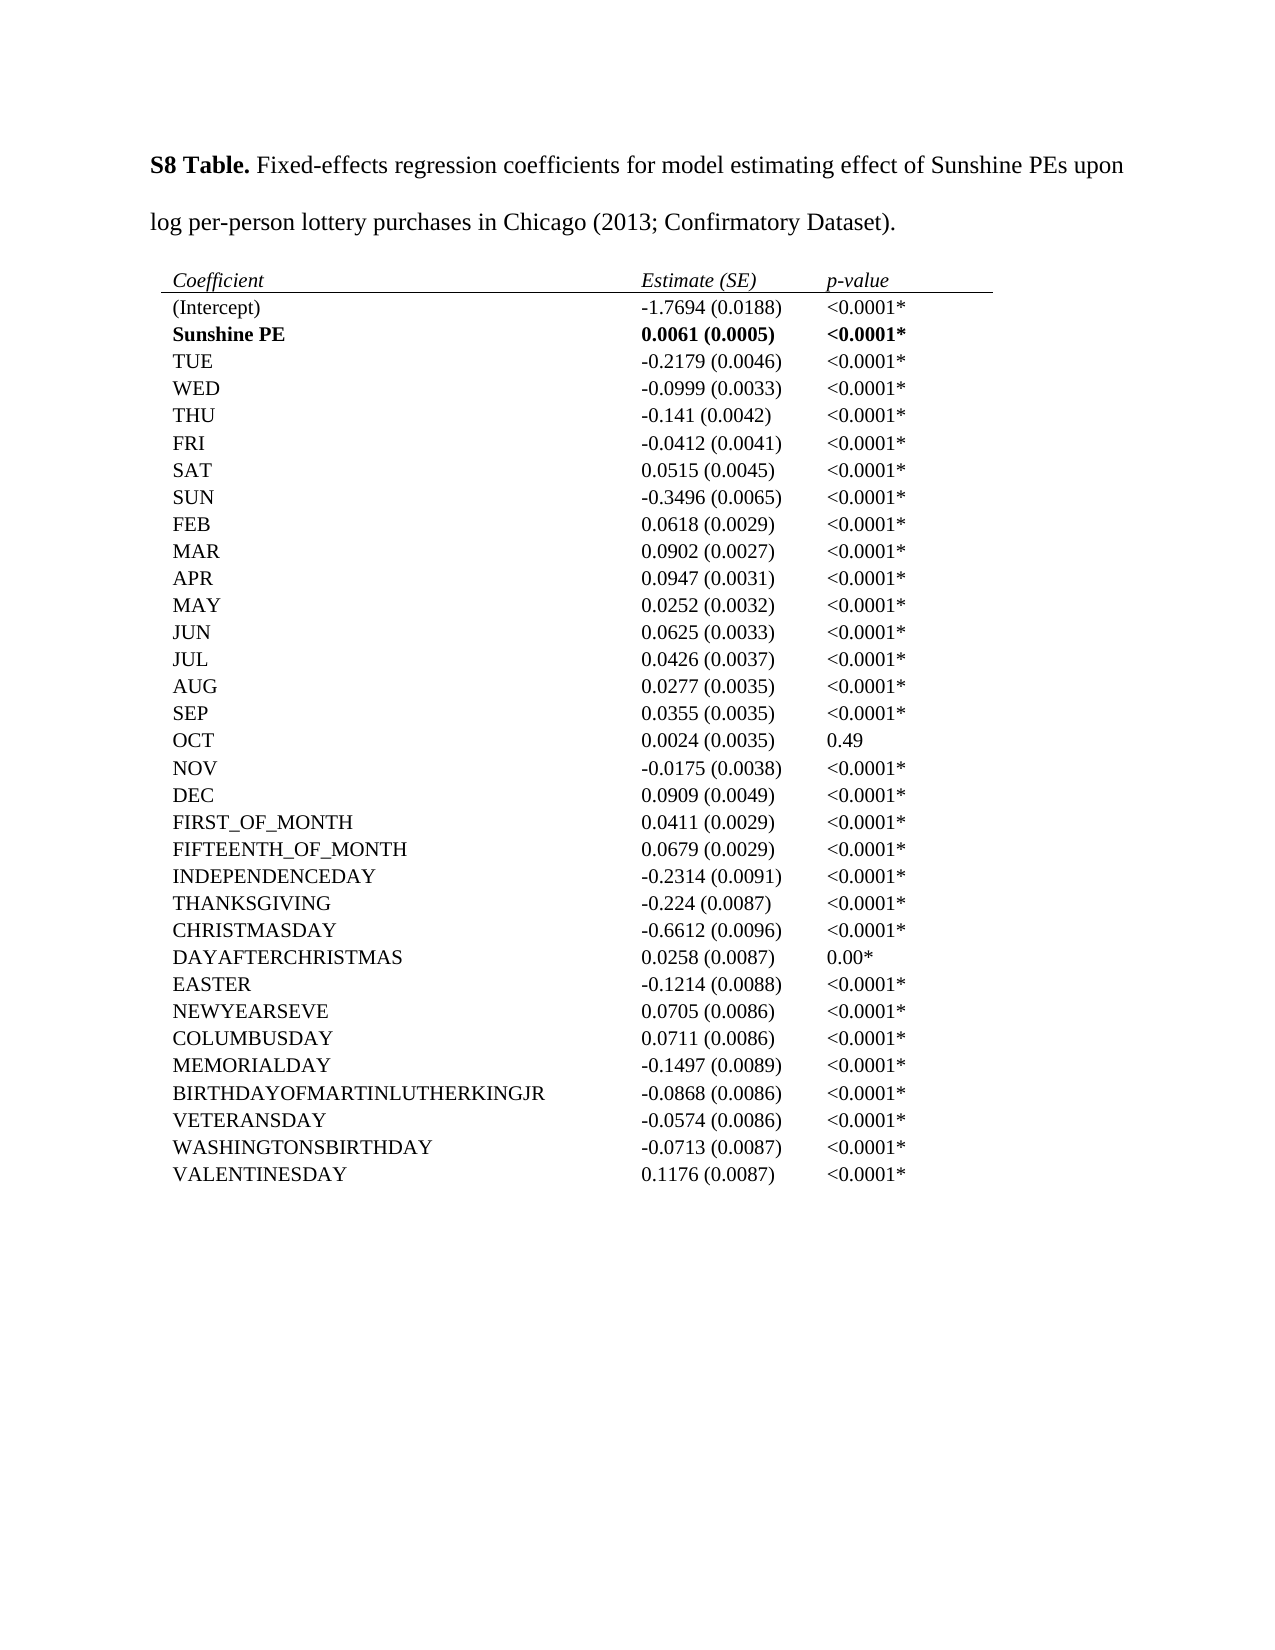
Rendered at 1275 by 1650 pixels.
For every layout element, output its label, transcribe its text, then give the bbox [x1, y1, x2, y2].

table_cell AUG [161, 671, 630, 698]
table_cell DAYAFTERCHRISTMAS [161, 942, 630, 969]
table_cell JUL [161, 644, 630, 671]
table_cell <0.0001* [815, 807, 992, 834]
table_cell THANKSGIVING [161, 888, 630, 915]
table_cell -0.3496 (0.0065) [630, 482, 815, 509]
table_cell -0.0999 (0.0033) [630, 373, 815, 400]
table_cell <0.0001* [815, 617, 992, 644]
table_cell FRI [161, 428, 630, 454]
table_header p-value [815, 265, 992, 292]
table_cell SAT [161, 455, 630, 482]
table_cell FEB [161, 509, 630, 536]
table_cell FIRST_OF_MONTH [161, 807, 630, 834]
table_cell <0.0001* [815, 780, 992, 807]
table_cell -0.2314 (0.0091) [630, 861, 815, 888]
table_cell <0.0001* [815, 1050, 992, 1077]
table_cell <0.0001* [815, 915, 992, 942]
table_cell <0.0001* [815, 671, 992, 698]
table_cell VALENTINESDAY [161, 1159, 630, 1186]
table_cell -0.6612 (0.0096) [630, 915, 815, 942]
table_cell (Intercept) [161, 293, 630, 319]
table_cell <0.0001* [815, 319, 992, 346]
table_cell -0.2179 (0.0046) [630, 346, 815, 373]
table_cell <0.0001* [815, 373, 992, 400]
table_cell NEWYEARSEVE [161, 996, 630, 1023]
table_cell 0.0679 (0.0029) [630, 834, 815, 861]
table_cell 0.0909 (0.0049) [630, 780, 815, 807]
table_cell WED [161, 373, 630, 400]
table_cell 0.0618 (0.0029) [630, 509, 815, 536]
table_cell 0.0411 (0.0029) [630, 807, 815, 834]
table_cell -0.0175 (0.0038) [630, 753, 815, 779]
table_cell <0.0001* [815, 590, 992, 617]
table_cell <0.0001* [815, 753, 992, 779]
table_cell <0.0001* [815, 969, 992, 996]
table_cell NOV [161, 753, 630, 779]
table_cell <0.0001* [815, 1159, 992, 1186]
table_cell -0.0412 (0.0041) [630, 428, 815, 454]
table_cell WASHINGTONSBIRTHDAY [161, 1132, 630, 1159]
table_cell 0.0252 (0.0032) [630, 590, 815, 617]
table_cell SUN [161, 482, 630, 509]
table_cell 0.1176 (0.0087) [630, 1159, 815, 1186]
table_cell MAY [161, 590, 630, 617]
table_cell 0.0515 (0.0045) [630, 455, 815, 482]
table_cell INDEPENDENCEDAY [161, 861, 630, 888]
table_cell <0.0001* [815, 536, 992, 563]
table_cell -0.141 (0.0042) [630, 400, 815, 427]
table_cell -0.1497 (0.0089) [630, 1050, 815, 1077]
table_cell 0.0947 (0.0031) [630, 563, 815, 590]
table_cell 0.0277 (0.0035) [630, 671, 815, 698]
table_cell FIFTEENTH_OF_MONTH [161, 834, 630, 861]
table_cell JUN [161, 617, 630, 644]
table_cell 0.0902 (0.0027) [630, 536, 815, 563]
table_cell Sunshine PE [161, 319, 630, 346]
table_cell <0.0001* [815, 1132, 992, 1159]
table_cell <0.0001* [815, 698, 992, 725]
table_cell <0.0001* [815, 400, 992, 427]
table_cell BIRTHDAYOFMARTINLUTHERKINGJR [161, 1078, 630, 1104]
table_cell <0.0001* [815, 888, 992, 915]
table_cell 0.0061 (0.0005) [630, 319, 815, 346]
table_cell EASTER [161, 969, 630, 996]
table_cell -0.1214 (0.0088) [630, 969, 815, 996]
table_cell <0.0001* [815, 996, 992, 1023]
table_cell -0.0713 (0.0087) [630, 1132, 815, 1159]
table_cell <0.0001* [815, 346, 992, 373]
table_cell SEP [161, 698, 630, 725]
table_cell 0.0711 (0.0086) [630, 1023, 815, 1050]
table_cell 0.0625 (0.0033) [630, 617, 815, 644]
table_cell -0.0868 (0.0086) [630, 1078, 815, 1104]
table_cell 0.0258 (0.0087) [630, 942, 815, 969]
table_cell -1.7694 (0.0188) [630, 293, 815, 319]
table_cell COLUMBUSDAY [161, 1023, 630, 1050]
table_cell -0.0574 (0.0086) [630, 1105, 815, 1132]
table_cell <0.0001* [815, 455, 992, 482]
table_cell 0.49 [815, 725, 992, 752]
table_cell DEC [161, 780, 630, 807]
table_cell VETERANSDAY [161, 1105, 630, 1132]
table_cell MAR [161, 536, 630, 563]
table_cell <0.0001* [815, 293, 992, 319]
table_cell <0.0001* [815, 1105, 992, 1132]
table_cell <0.0001* [815, 1078, 992, 1104]
table_cell TUE [161, 346, 630, 373]
table_header Coefficient [161, 265, 630, 292]
table_cell THU [161, 400, 630, 427]
table_cell <0.0001* [815, 509, 992, 536]
text S8 Table. Fixed-effects regression coefficients for model estimating effect of Sunshine PEs upon log per-person lottery purchases in Chicago (2013; Confirmatory Dataset). [150, 150, 1125, 236]
table_cell OCT [161, 725, 630, 752]
table_cell 0.0024 (0.0035) [630, 725, 815, 752]
table_cell <0.0001* [815, 428, 992, 454]
table_cell 0.00* [815, 942, 992, 969]
table_cell MEMORIALDAY [161, 1050, 630, 1077]
table_cell -0.224 (0.0087) [630, 888, 815, 915]
table_cell 0.0426 (0.0037) [630, 644, 815, 671]
table_cell <0.0001* [815, 563, 992, 590]
table_cell <0.0001* [815, 834, 992, 861]
table_cell APR [161, 563, 630, 590]
table_cell CHRISTMASDAY [161, 915, 630, 942]
table_cell 0.0355 (0.0035) [630, 698, 815, 725]
table_cell <0.0001* [815, 861, 992, 888]
table_cell <0.0001* [815, 1023, 992, 1050]
table_header Estimate (SE) [630, 265, 815, 292]
table_cell 0.0705 (0.0086) [630, 996, 815, 1023]
table_cell <0.0001* [815, 482, 992, 509]
table_cell <0.0001* [815, 644, 992, 671]
